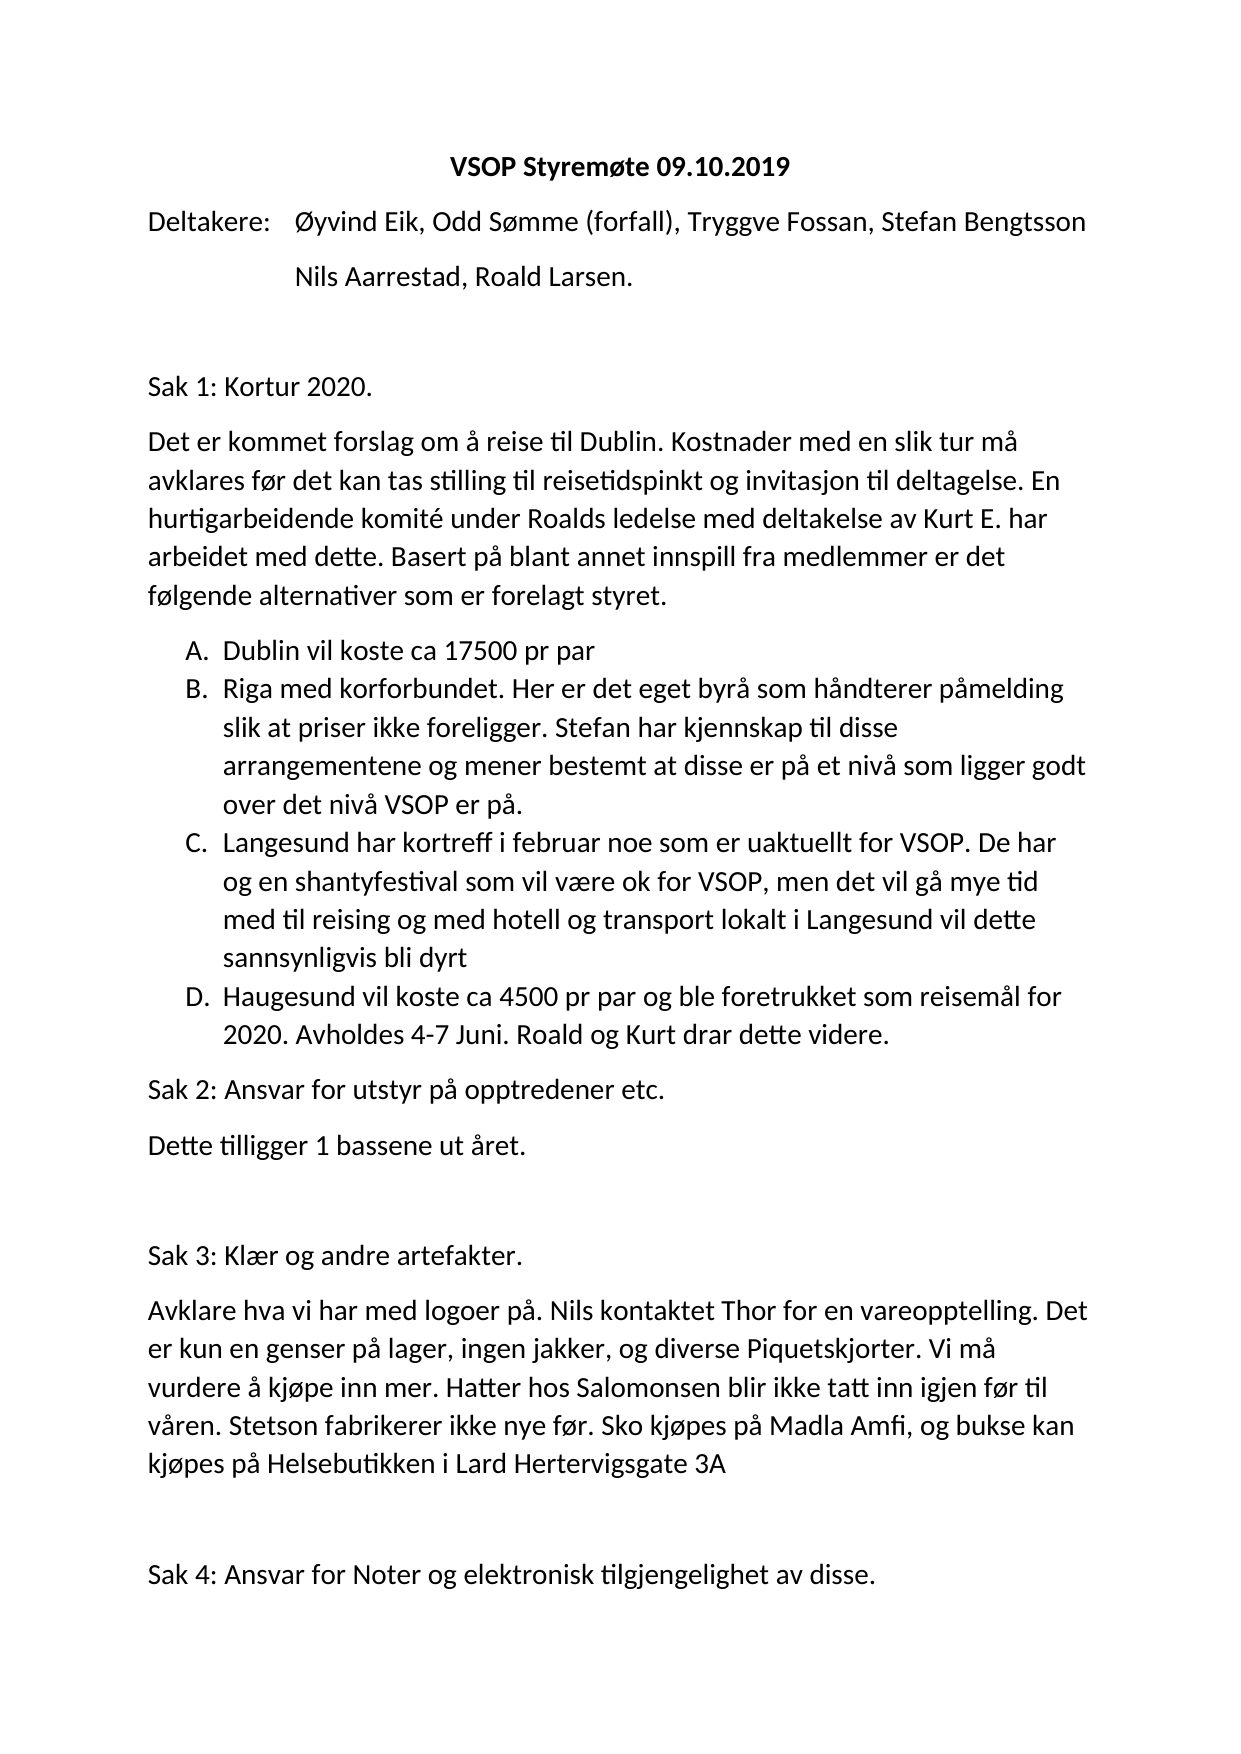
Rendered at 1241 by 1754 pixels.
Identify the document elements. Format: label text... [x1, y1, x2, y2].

text Det er kommet forslag om å reise til Dublin. Kostnader med en slik tur må avklares før det kan tas stilling til reisetidspinkt og invitasjon til deltagelse. En hurtigarbeidende komité under Roalds ledelse med deltakelse av Kurt E. har arbeidet med dette. Basert på blant annet innspill fra medlemmer er det følgende alternativer som er forelagt styret. [148, 423, 1093, 612]
text Sak 1: Kortur 2020. [148, 368, 1093, 404]
text VSOP Styremøte 09.10.2019 [148, 148, 1093, 183]
text Dette tilligger 1 bassene ut året. [148, 1127, 1093, 1162]
text Deltakere: Øyvind Eik, Odd Sømme (forfall), Tryggve Fossan, Stefan Bengtsson [148, 203, 1093, 238]
list Haugesund vil koste ca 4500 pr par og ble foretrukket som reisemål for 2020. Avholdes 4-7 Juni. Roald og Kurt drar dette videre. [185, 978, 1093, 1052]
text Avklare hva vi har med logoer på. Nils kontaktet Thor for en vareopptelling. Det er kun en genser på lager, ingen jakker, og diverse Piquetskjorter. Vi må vurdere å kjøpe inn mer. Hatter hos Salomonsen blir ikke tatt inn igjen før til våren. Stetson fabrikerer ikke nye før. Sko kjøpes på Madla Amfi, og bukse kan kjøpes på Helsebutikken i Lard Hertervigsgate 3A [148, 1292, 1093, 1481]
list Langesund har kortreff i februar noe som er uaktuellt for VSOP. De har og en shantyfestival som vil være ok for VSOP, men det vil gå mye tid med til reising og med hotell og transport lokalt i Langesund vil dette sannsynligvis bli dyrt [185, 824, 1093, 975]
text Sak 2: Ansvar for utstyr på opptredener etc. [148, 1071, 1093, 1107]
text Nils Aarrestad, Roald Larsen. [294, 258, 1093, 293]
text Sak 4: Ansvar for Noter og elektronisk tilgjengelighet av disse. [148, 1556, 1093, 1591]
text Sak 3: Klær og andre artefakter. [148, 1237, 1093, 1272]
list Riga med korforbundet. Her er det eget byrå som håndterer påmelding slik at priser ikke foreligger. Stefan har kjennskap til disse arrangementene og mener bestemt at disse er på et nivå som ligger godt over det nivå VSOP er på. [185, 670, 1093, 821]
list Dublin vil koste ca 17500 pr par [185, 632, 1093, 668]
